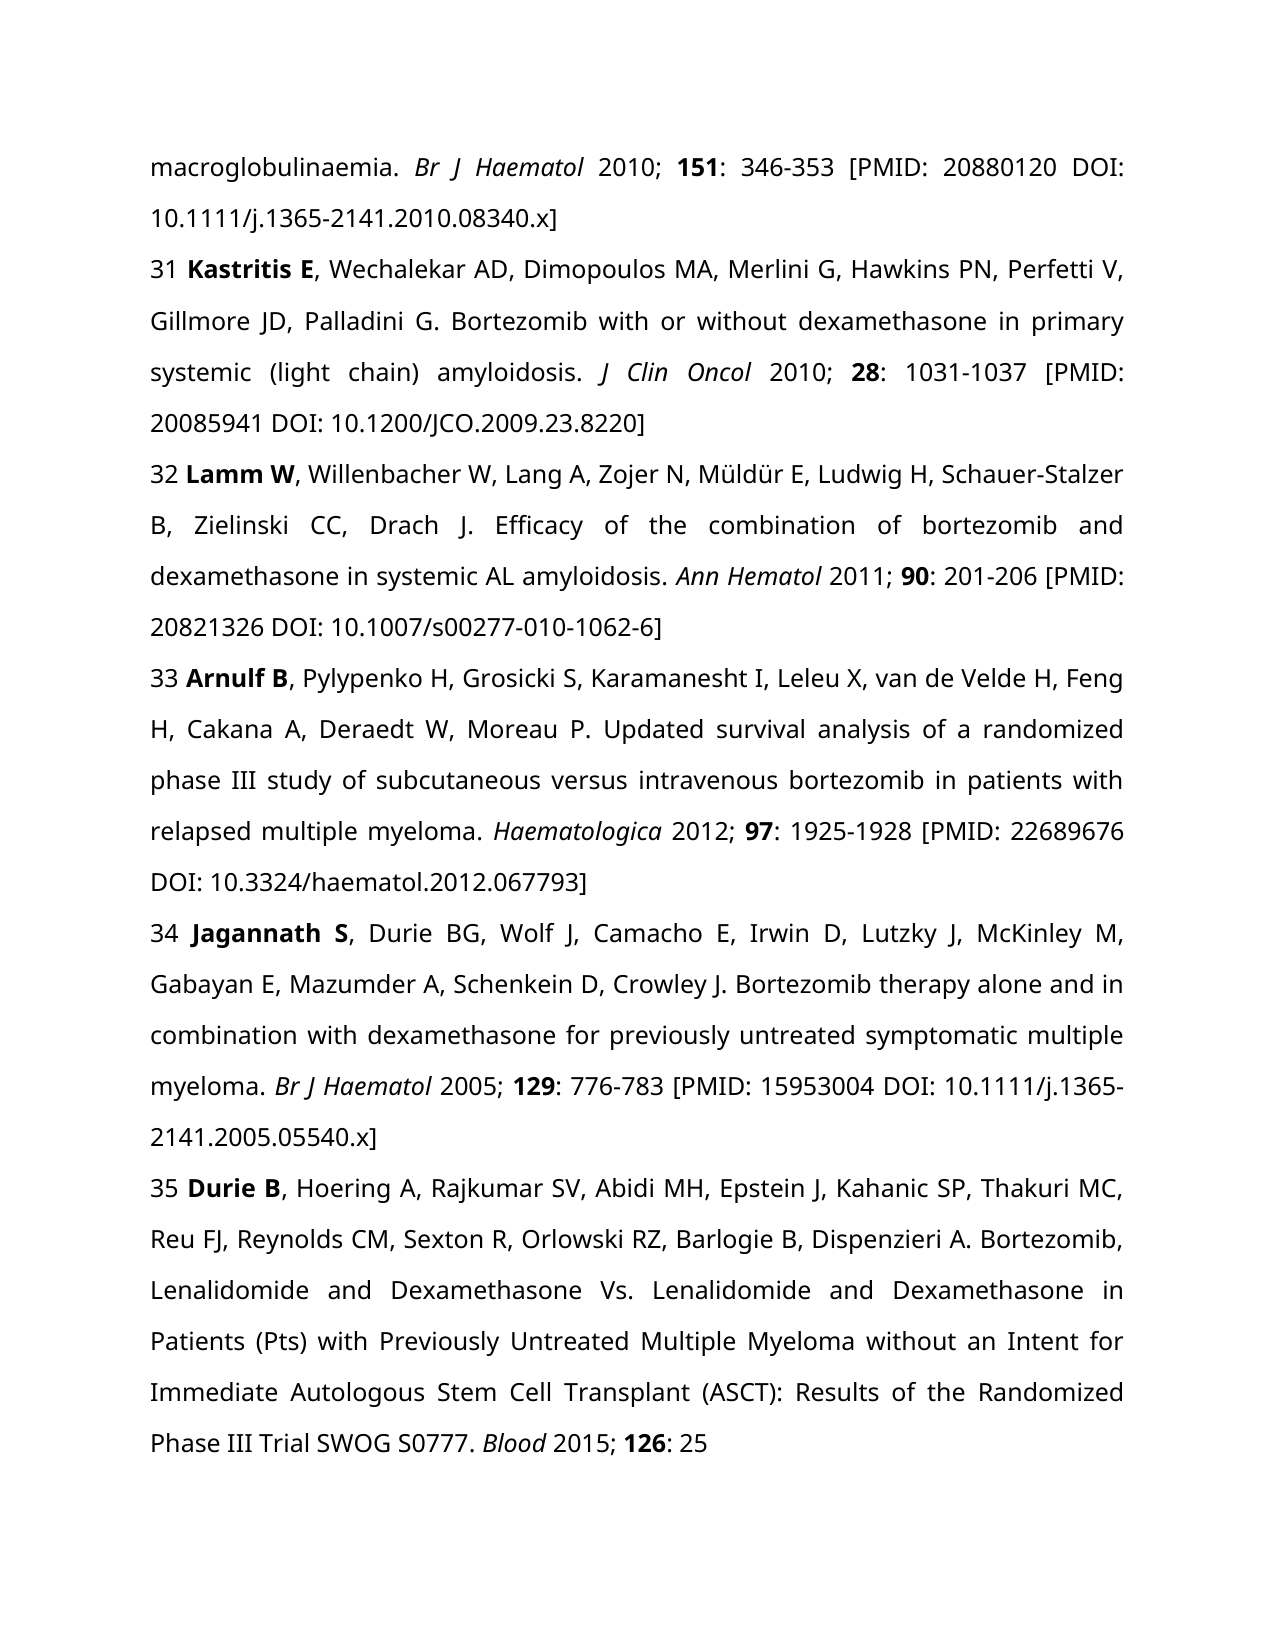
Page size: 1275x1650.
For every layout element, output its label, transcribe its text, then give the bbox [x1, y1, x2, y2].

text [150, 150, 1125, 235]
text 34 Jagannath S, Durie BG, Wolf J, Camacho E, Irwin D, Lutzky J, McKinley M, Gabayan E, Mazumder A, Schenkein D, Crowley J. Bortezomib therapy alone and in combination with dexamethasone for previously untreated symptomatic multiple myeloma. Br J Haematol 2005; 129: 776-783 [PMID: 15953004 DOI: 10.1111/j.1365-2141.2005.05540.x] [150, 916, 1125, 1154]
text 35 Durie B, Hoering A, Rajkumar SV, Abidi MH, Epstein J, Kahanic SP, Thakuri MC, Reu FJ, Reynolds CM, Sexton R, Orlowski RZ, Barlogie B, Dispenzieri A. Bortezomib, Lenalidomide and Dexamethasone Vs. Lenalidomide and Dexamethasone in Patients (Pts) with Previously Untreated Multiple Myeloma without an Intent for Immediate Autologous Stem Cell Transplant (ASCT): Results of the Randomized Phase III Trial SWOG S0777. Blood 2015; 126: 25 [150, 1171, 1125, 1460]
text 32 Lamm W, Willenbacher W, Lang A, Zojer N, Müldür E, Ludwig H, Schauer-Stalzer B, Zielinski CC, Drach J. Efficacy of the combination of bortezomib and dexamethasone in systemic AL amyloidosis. Ann Hematol 2011; 90: 201-206 [PMID: 20821326 DOI: 10.1007/s00277-010-1062-6] [150, 456, 1125, 643]
text 31 Kastritis E, Wechalekar AD, Dimopoulos MA, Merlini G, Hawkins PN, Perfetti V, Gillmore JD, Palladini G. Bortezomib with or without dexamethasone in primary systemic (light chain) amyloidosis. J Clin Oncol 2010; 28: 1031-1037 [PMID: 20085941 DOI: 10.1200/JCO.2009.23.8220] [150, 252, 1125, 439]
text 33 Arnulf B, Pylypenko H, Grosicki S, Karamanesht I, Leleu X, van de Velde H, Feng H, Cakana A, Deraedt W, Moreau P. Updated survival analysis of a randomized phase III study of subcutaneous versus intravenous bortezomib in patients with relapsed multiple myeloma. Haematologica 2012; 97: 1925-1928 [PMID: 22689676 DOI: 10.3324/haematol.2012.067793] [150, 660, 1125, 899]
